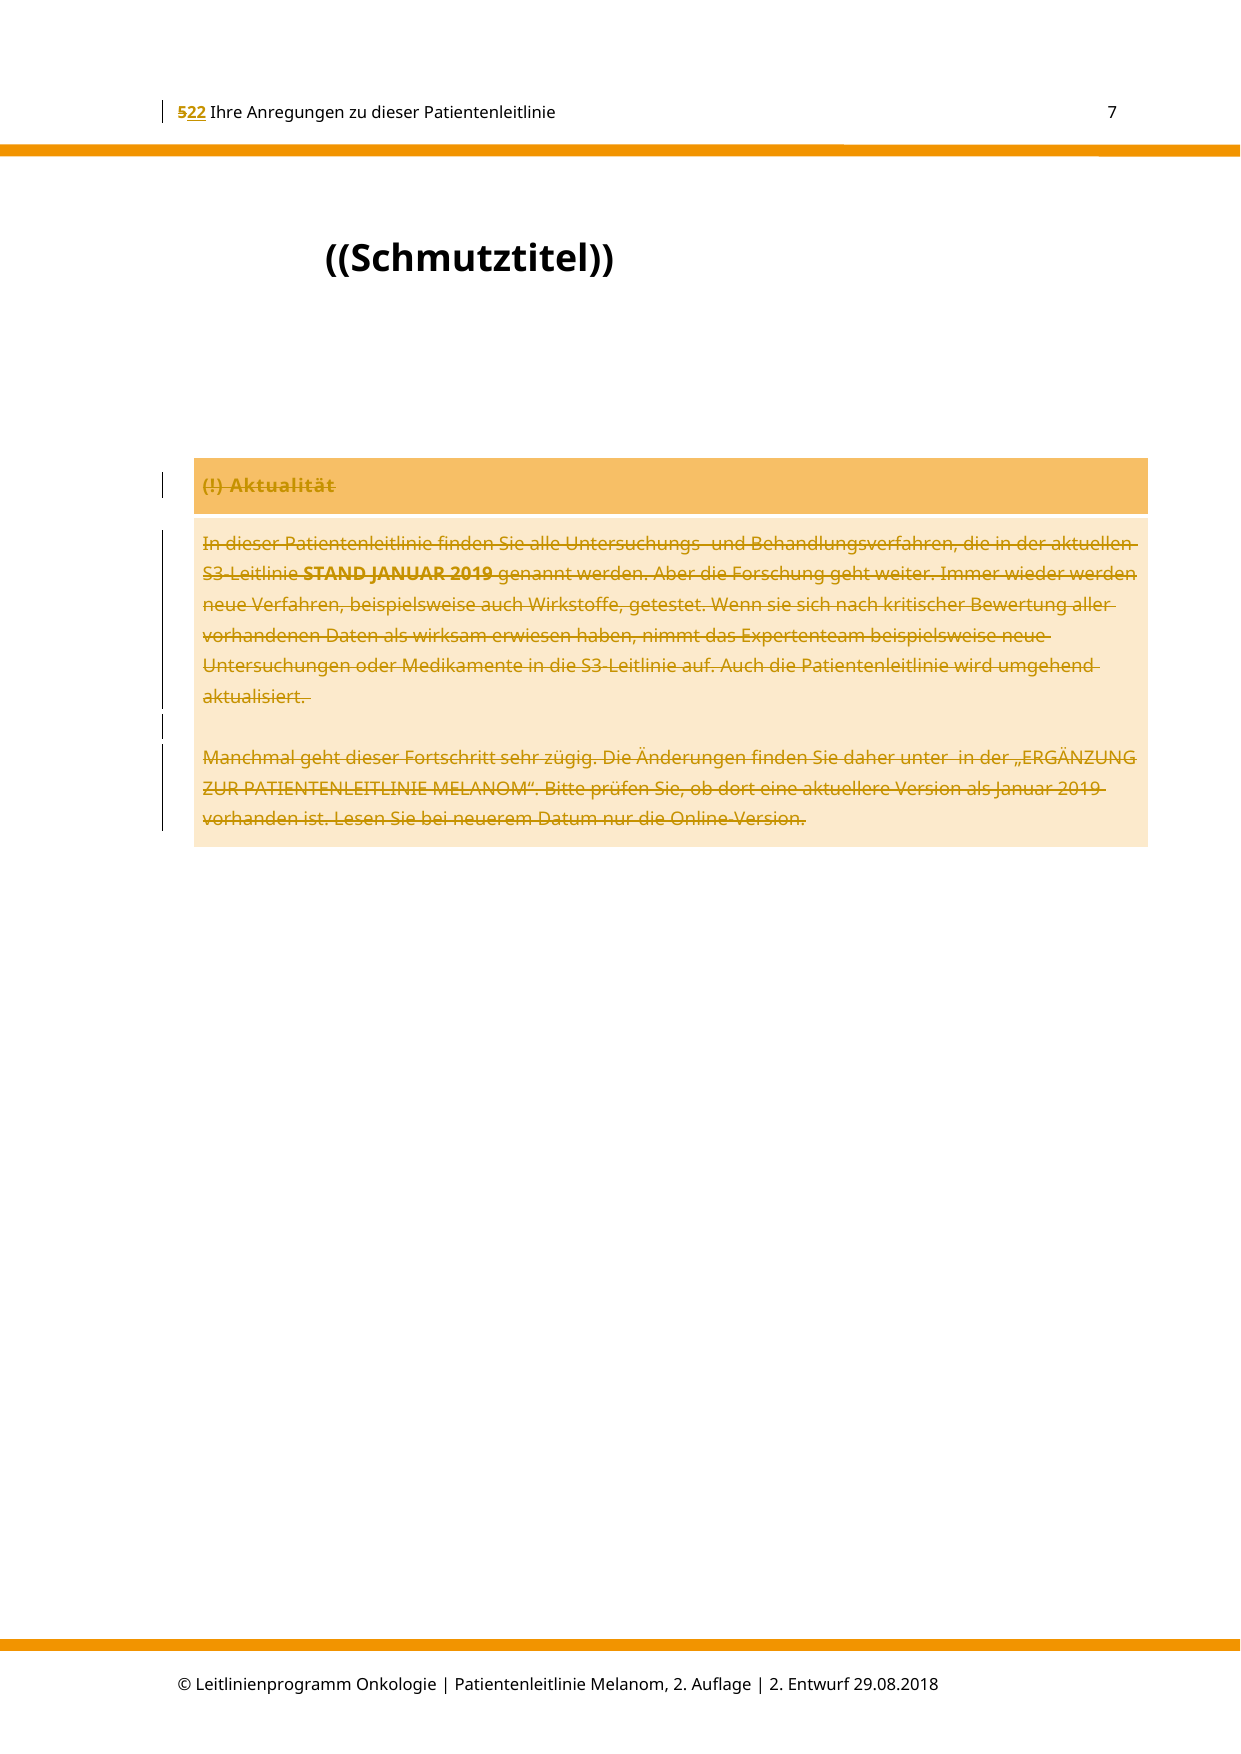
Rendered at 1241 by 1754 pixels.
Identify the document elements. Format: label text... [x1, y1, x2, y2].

table_header [194, 458, 1148, 514]
subtitle ((Schmutztitel)) [325, 232, 1122, 283]
table_cell [194, 518, 1148, 847]
